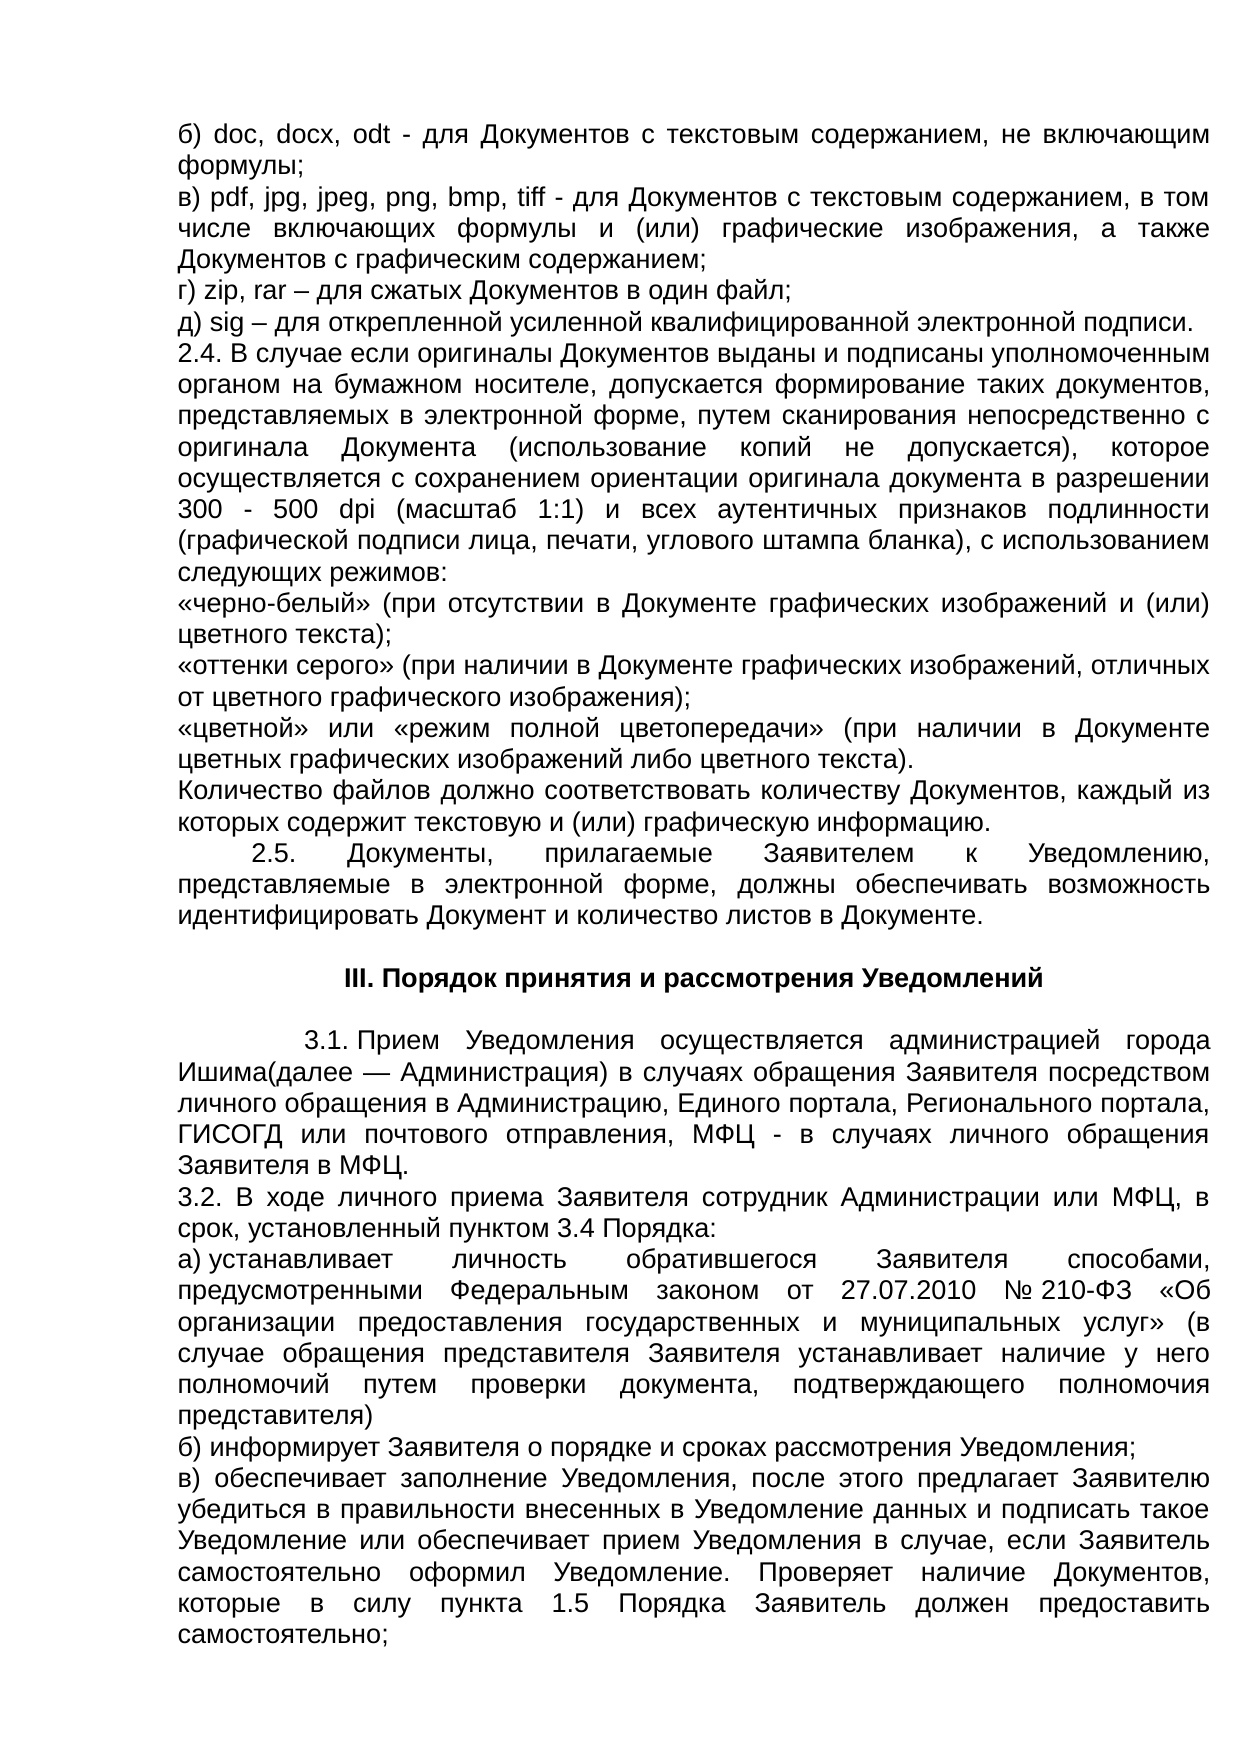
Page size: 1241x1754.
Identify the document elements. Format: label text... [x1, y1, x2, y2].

text «цветной» или «режим полной цветопередачи» (при наличии в Документе цветных графических изображений либо цветного текста). [177, 712, 1211, 774]
text «черно-белый» (при отсутствии в Документе графических изображений и (или) цветного текста); [177, 587, 1211, 649]
text Количество файлов должно соответствовать количеству Документов, каждый из которых содержит текстовую и (или) графическую информацию. [177, 774, 1211, 837]
text д) sig – для открепленной усиленной квалифицированной электронной подписи. [177, 306, 1211, 337]
text 3.2. В ходе личного приема Заявителя сотрудник Администрации или МФЦ, в срок, установленный пунктом 3.4 Порядка: [177, 1181, 1211, 1243]
text г) zip, rar – для сжатых Документов в один файл; [177, 274, 1211, 306]
text III. Порядок принятия и рассмотрения Уведомлений [177, 962, 1211, 993]
text 2.5. Документы, прилагаемые Заявителем к Уведомлению, представляемые в электронной форме, должны обеспечивать возможность идентифицировать Документ и количество листов в Документе. [177, 837, 1211, 931]
text 2.4. В случае если оригиналы Документов выданы и подписаны уполномоченным органом на бумажном носителе, допускается формирование таких документов, представляемых в электронной форме, путем сканирования непосредственно с оригинала Документа (использование копий не допускается), которое осуществляется с сохранением ориентации оригинала документа в разрешении 300 - 500 dpi (масштаб 1:1) и всех аутентичных признаков подлинности (графической подписи лица, печати, углового штампа бланка), с использованием следующих режимов: [177, 337, 1211, 587]
text в) pdf, jpg, jpeg, png, bmp, tiff - для Документов с текстовым содержанием, в том числе включающих формулы и (или) графические изображения, а также Документов с графическим содержанием; [177, 181, 1211, 274]
text а) устанавливает личность обратившегося Заявителя способами, предусмотренными Федеральным законом от 27.07.2010 № 210-ФЗ «Об организации предоставления государственных и муниципальных услуг» (в случае обращения представителя Заявителя устанавливает наличие у него полномочий путем проверки документа, подтверждающего полномочия представителя) [177, 1243, 1211, 1431]
text в) обеспечивает заполнение Уведомления, после этого предлагает Заявителю убедиться в правильности внесенных в Уведомление данных и подписать такое Уведомление или обеспечивает прием Уведомления в случае, если Заявитель самостоятельно оформил Уведомление. Проверяет наличие Документов, которые в силу пункта 1.5 Порядка Заявитель должен предоставить самостоятельно; [177, 1462, 1211, 1649]
text б) doc, docx, odt - для Документов с текстовым содержанием, не включающим формулы; [177, 118, 1211, 181]
text «оттенки серого» (при наличии в Документе графических изображений, отличных от цветного графического изображения); [177, 649, 1211, 712]
text б) информирует Заявителя о порядке и сроках рассмотрения Уведомления; [177, 1431, 1211, 1462]
text 3.1. Прием Уведомления осуществляется администрацией города Ишима(далее — Администрация) в случаях обращения Заявителя посредством личного обращения в Администрацию, Единого портала, Регионального портала, ГИСОГД или почтового отправления, МФЦ - в случаях личного обращения Заявителя в МФЦ. [177, 1024, 1211, 1181]
